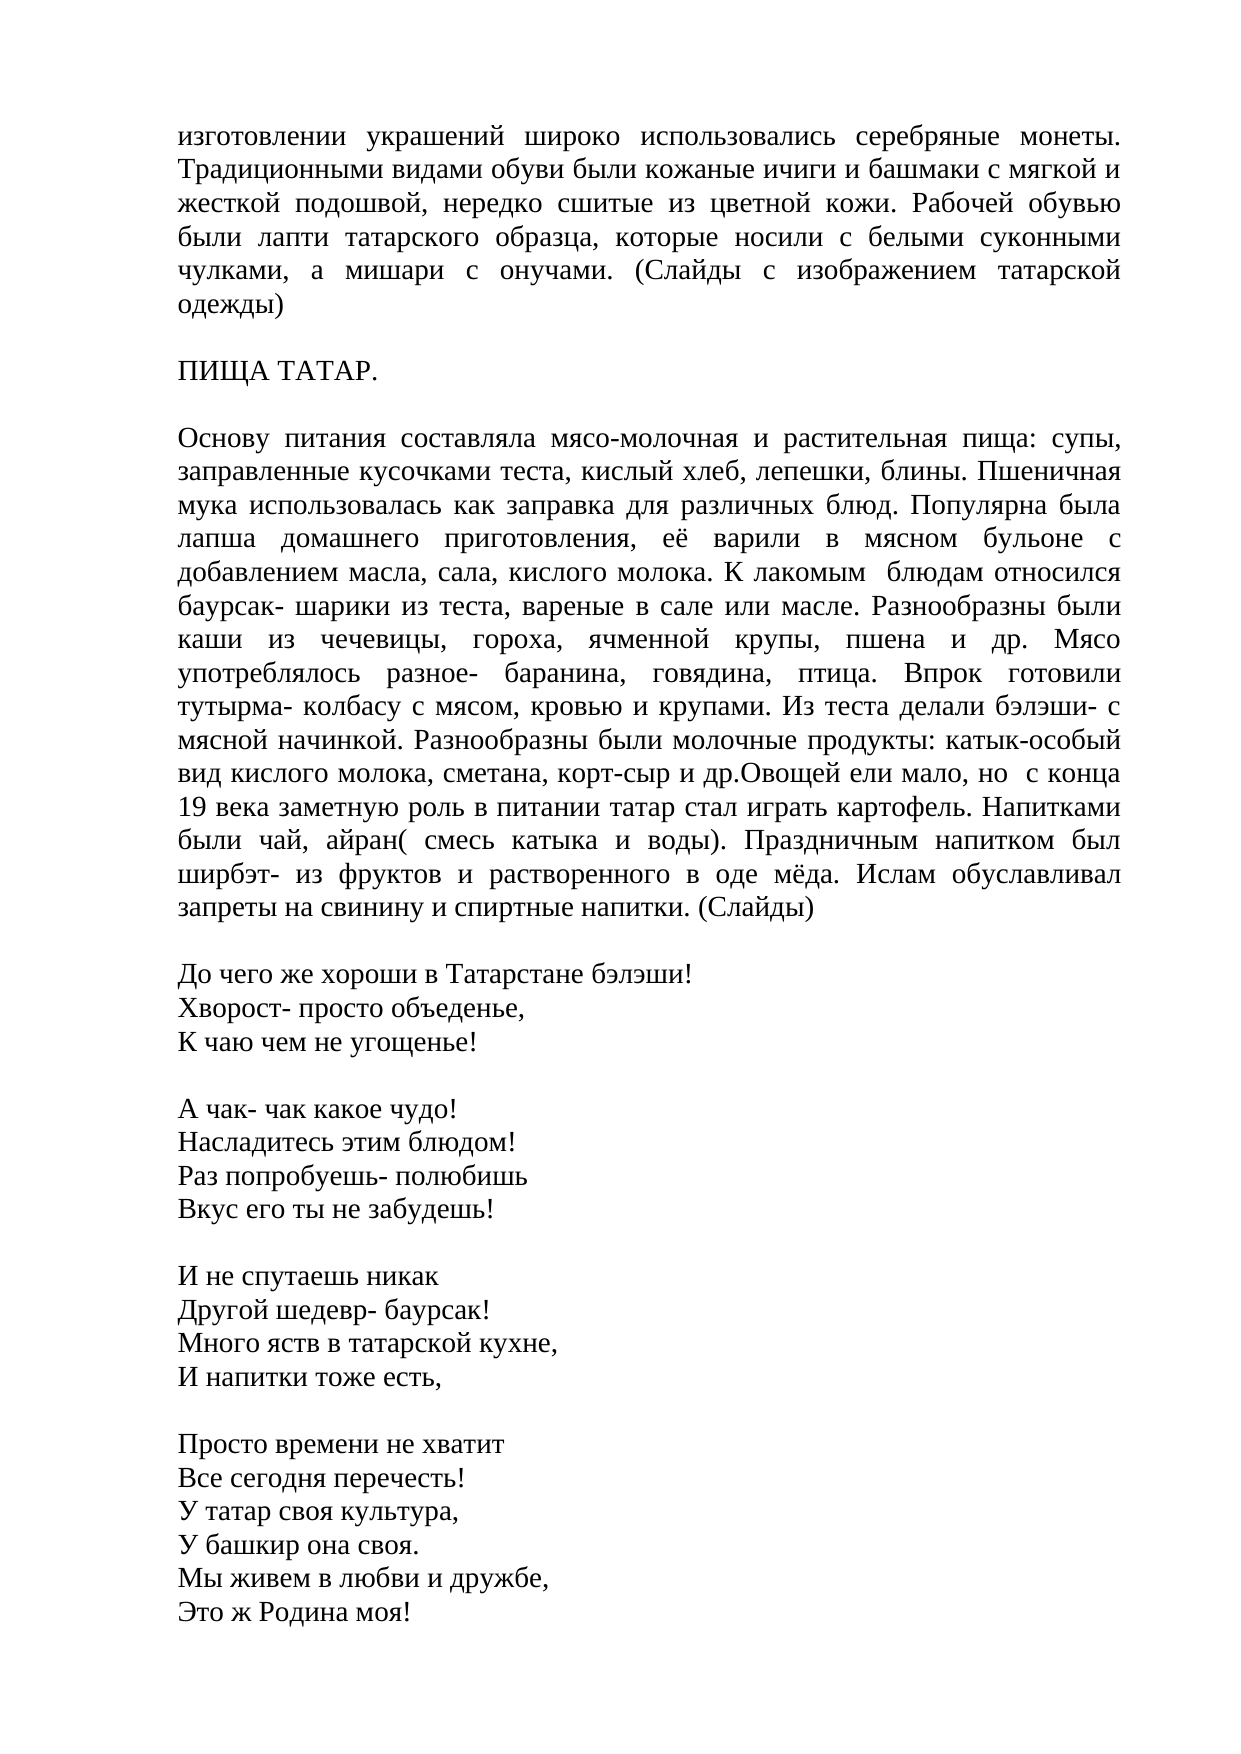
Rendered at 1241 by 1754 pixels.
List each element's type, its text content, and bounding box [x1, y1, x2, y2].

text Много яств в татарской кухне, [177, 1326, 1122, 1359]
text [177, 118, 1122, 319]
text И не спутаешь никак [177, 1258, 1122, 1292]
text Основу питания составляла мясо-молочная и растительная пища: супы, заправленные кусочками теста, кислый хлеб, лепешки, блины. Пшеничная мука использовалась как заправка для различных блюд. Популярна была лапша домашнего приготовления, её варили в мясном бульоне с добавлением масла, сала, кислого молока. К лакомым блюдам относился баурсак- шарики из теста, вареные в сале или масле. Разнообразны были каши из чечевицы, гороха, ячменной крупы, пшена и др. Мясо употреблялось разное- баранина, говядина, птица. Впрок готовили тутырма- колбасу с мясом, кровью и крупами. Из теста делали бэлэши- с мясной начинкой. Разнообразны были молочные продукты: катык-особый вид кислого молока, сметана, корт-сыр и др.Овощей ели мало, но с конца 19 века заметную роль в питании татар стал играть картофель. Напитками были чай, айран( смесь катыка и воды). Праздничным напитком был ширбэт- из фруктов и растворенного в оде мёда. Ислам обуславливал запреты на свинину и спиртные напитки. (Слайды) [177, 420, 1122, 923]
text Другой шедевр- баурсак! [177, 1292, 1122, 1326]
text Просто времени не хватит [177, 1426, 1122, 1460]
text Насладитесь этим блюдом! [177, 1124, 1122, 1158]
text Это ж Родина моя! [177, 1594, 1122, 1627]
text А чак- чак какое чудо! [177, 1091, 1122, 1124]
text До чего же хороши в Татарстане бэлэши! [177, 957, 1122, 990]
text ПИЩА ТАТАР. [177, 353, 1122, 386]
text У башкир она своя. [177, 1527, 1122, 1560]
text Вкус его ты не забудешь! [177, 1191, 1122, 1225]
text Раз попробуешь- полюбишь [177, 1158, 1122, 1191]
text У татар своя культура, [177, 1493, 1122, 1527]
text Все сегодня перечесть! [177, 1460, 1122, 1493]
text И напитки тоже есть, [177, 1359, 1122, 1393]
text К чаю чем не угощенье! [177, 1024, 1122, 1057]
text Хворост- просто объеденье, [177, 990, 1122, 1024]
text Мы живем в любви и дружбе, [177, 1560, 1122, 1594]
